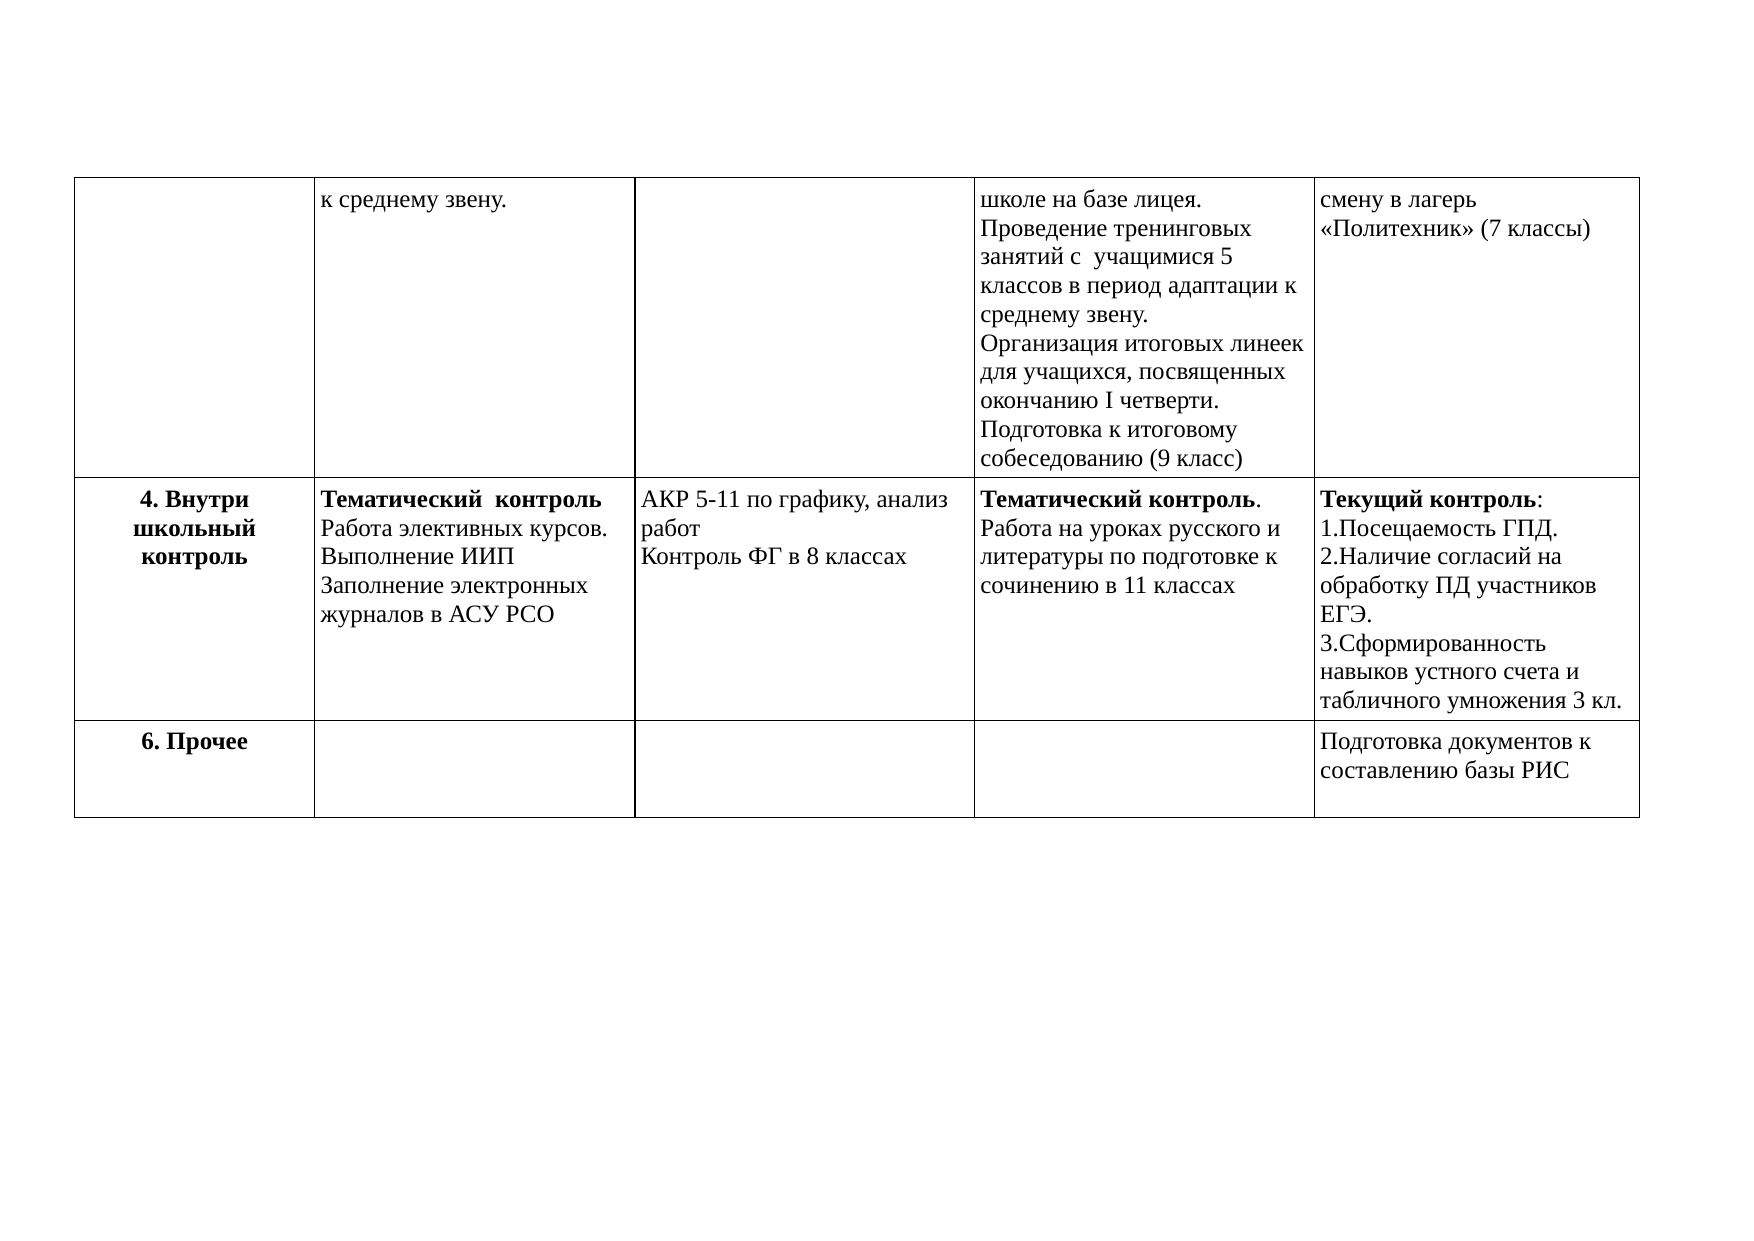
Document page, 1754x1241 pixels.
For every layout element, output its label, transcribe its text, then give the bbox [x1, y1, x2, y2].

table_cell 6. Прочее [75, 721, 314, 817]
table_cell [1315, 178, 1639, 477]
table_cell [636, 721, 974, 817]
table_cell Текущий контроль: 1.Посещаемость ГПД. 2.Наличие согласий на обработку ПД участников ЕГЭ. 3.Сформированность навыков устного счета и табличного умножения 3 кл. [1315, 478, 1639, 720]
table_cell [75, 178, 314, 477]
table_cell [975, 721, 1314, 817]
table_cell АКР 5-11 по графику, анализ работ Контроль ФГ в 8 классах [636, 478, 974, 720]
table_cell Тематический контроль. Работа на уроках русского и литературы по подготовке к сочинению в 11 классах [975, 478, 1314, 720]
table_cell 4. Внутри школьный контроль [75, 478, 314, 720]
table_cell Тематический контроль Работа элективных курсов. Выполнение ИИП Заполнение электронных журналов в АСУ РСО [315, 478, 634, 720]
table_cell [315, 721, 634, 817]
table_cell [315, 178, 634, 477]
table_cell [975, 178, 1314, 477]
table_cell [636, 178, 974, 477]
table_cell Подготовка документов к составлению базы РИС [1315, 721, 1639, 817]
